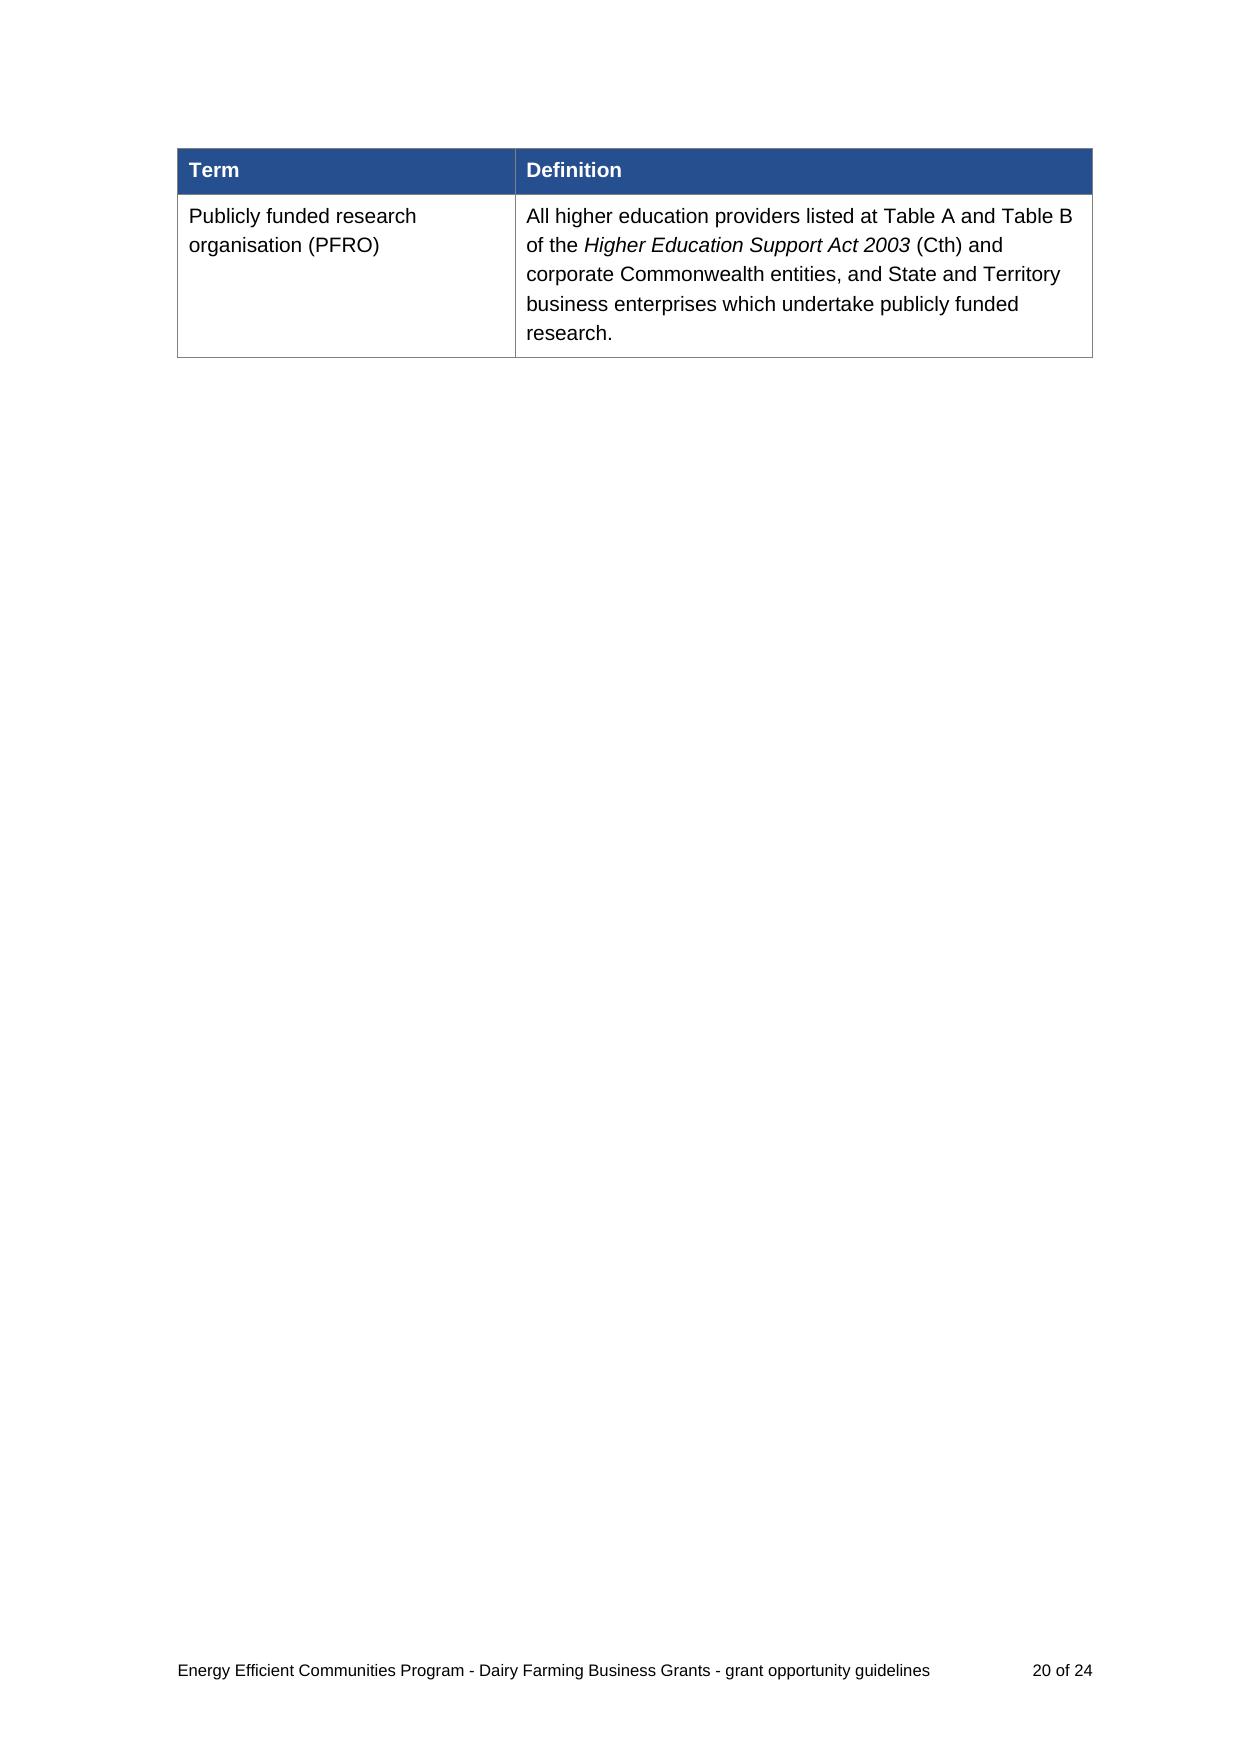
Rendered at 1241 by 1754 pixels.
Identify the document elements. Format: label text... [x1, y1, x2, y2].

table_cell Publicly funded research organisation (PFRO) [178, 195, 515, 357]
table_header Term [178, 149, 515, 194]
table_cell All higher education providers listed at Table A and Table B of the Higher Education Support Act 2003 (Cth) and corporate Commonwealth entities, and State and Territory business enterprises which undertake publicly funded research. [516, 195, 1092, 357]
table_header Definition [516, 149, 1092, 194]
